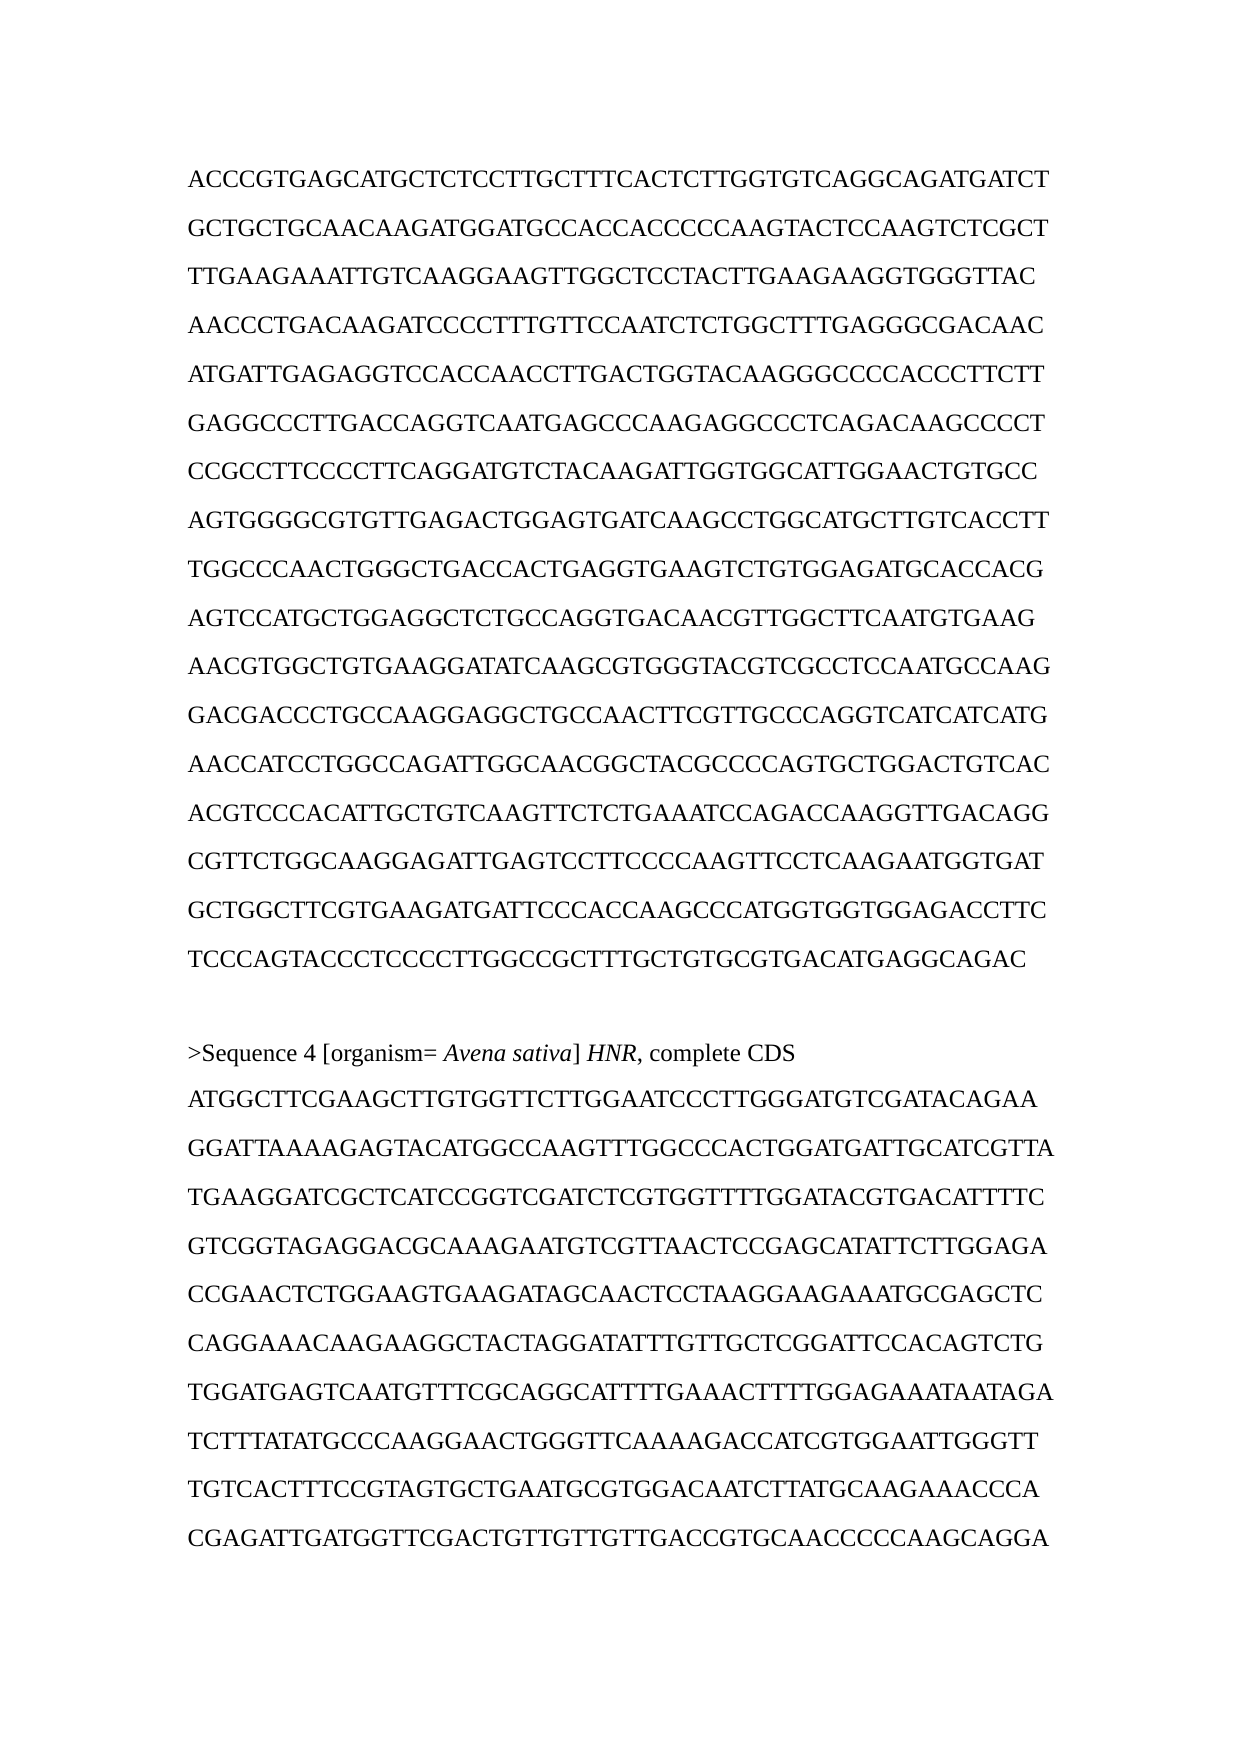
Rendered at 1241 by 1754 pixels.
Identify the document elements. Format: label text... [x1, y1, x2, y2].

text >Sequence 4 [organism= Avena sativa] HNR, complete CDS [187, 1036, 1053, 1068]
text ACCCGTGAGCATGCTCTCCTTGCTTTCACTCTTGGTGTCAGGCAGATGATCTGCTGCTGCAACAAGATGGATGCCACCACCCCCAAGTACTCCAAGTCTCGCTTTGAAGAAATTGTCAAGGAAGTTGGCTCCTACTTGAAGAAGGTGGGTTACAACCCTGACAAGATCCCCTTTGTTCCAATCTCTGGCTTTGAGGGCGACAACATGATTGAGAGGTCCACCAACCTTGACTGGTACAAGGGCCCCACCCTTCTTGAGGCCCTTGACCAGGTCAATGAGCCCAAGAGGCCCTCAGACAAGCCCCTCCGCCTTCCCCTTCAGGATGTCTACAAGATTGGTGGCATTGGAACTGTGCCAGTGGGGCGTGTTGAGACTGGAGTGATCAAGCCTGGCATGCTTGTCACCTTTGGCCCAACTGGGCTGACCACTGAGGTGAAGTCTGTGGAGATGCACCACGAGTCCATGCTGGAGGCTCTGCCAGGTGACAACGTTGGCTTCAATGTGAAGAACGTGGCTGTGAAGGATATCAAGCGTGGGTACGTCGCCTCCAATGCCAAGGACGACCCTGCCAAGGAGGCTGCCAACTTCGTTGCCCAGGTCATCATCATGAACCATCCTGGCCAGATTGGCAACGGCTACGCCCCAGTGCTGGACTGTCACACGTCCCACATTGCTGTCAAGTTCTCTGAAATCCAGACCAAGGTTGACAGGCGTTCTGGCAAGGAGATTGAGTCCTTCCCCAAGTTCCTCAAGAATGGTGATGCTGGCTTCGTGAAGATGATTCCCACCAAGCCCATGGTGGTGGAGACCTTCTCCCAGTACCCTCCCCTTGGCCGCTTTGCTGTGCGTGACATGAGGCAGAC [187, 162, 1053, 974]
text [187, 1083, 1053, 1554]
